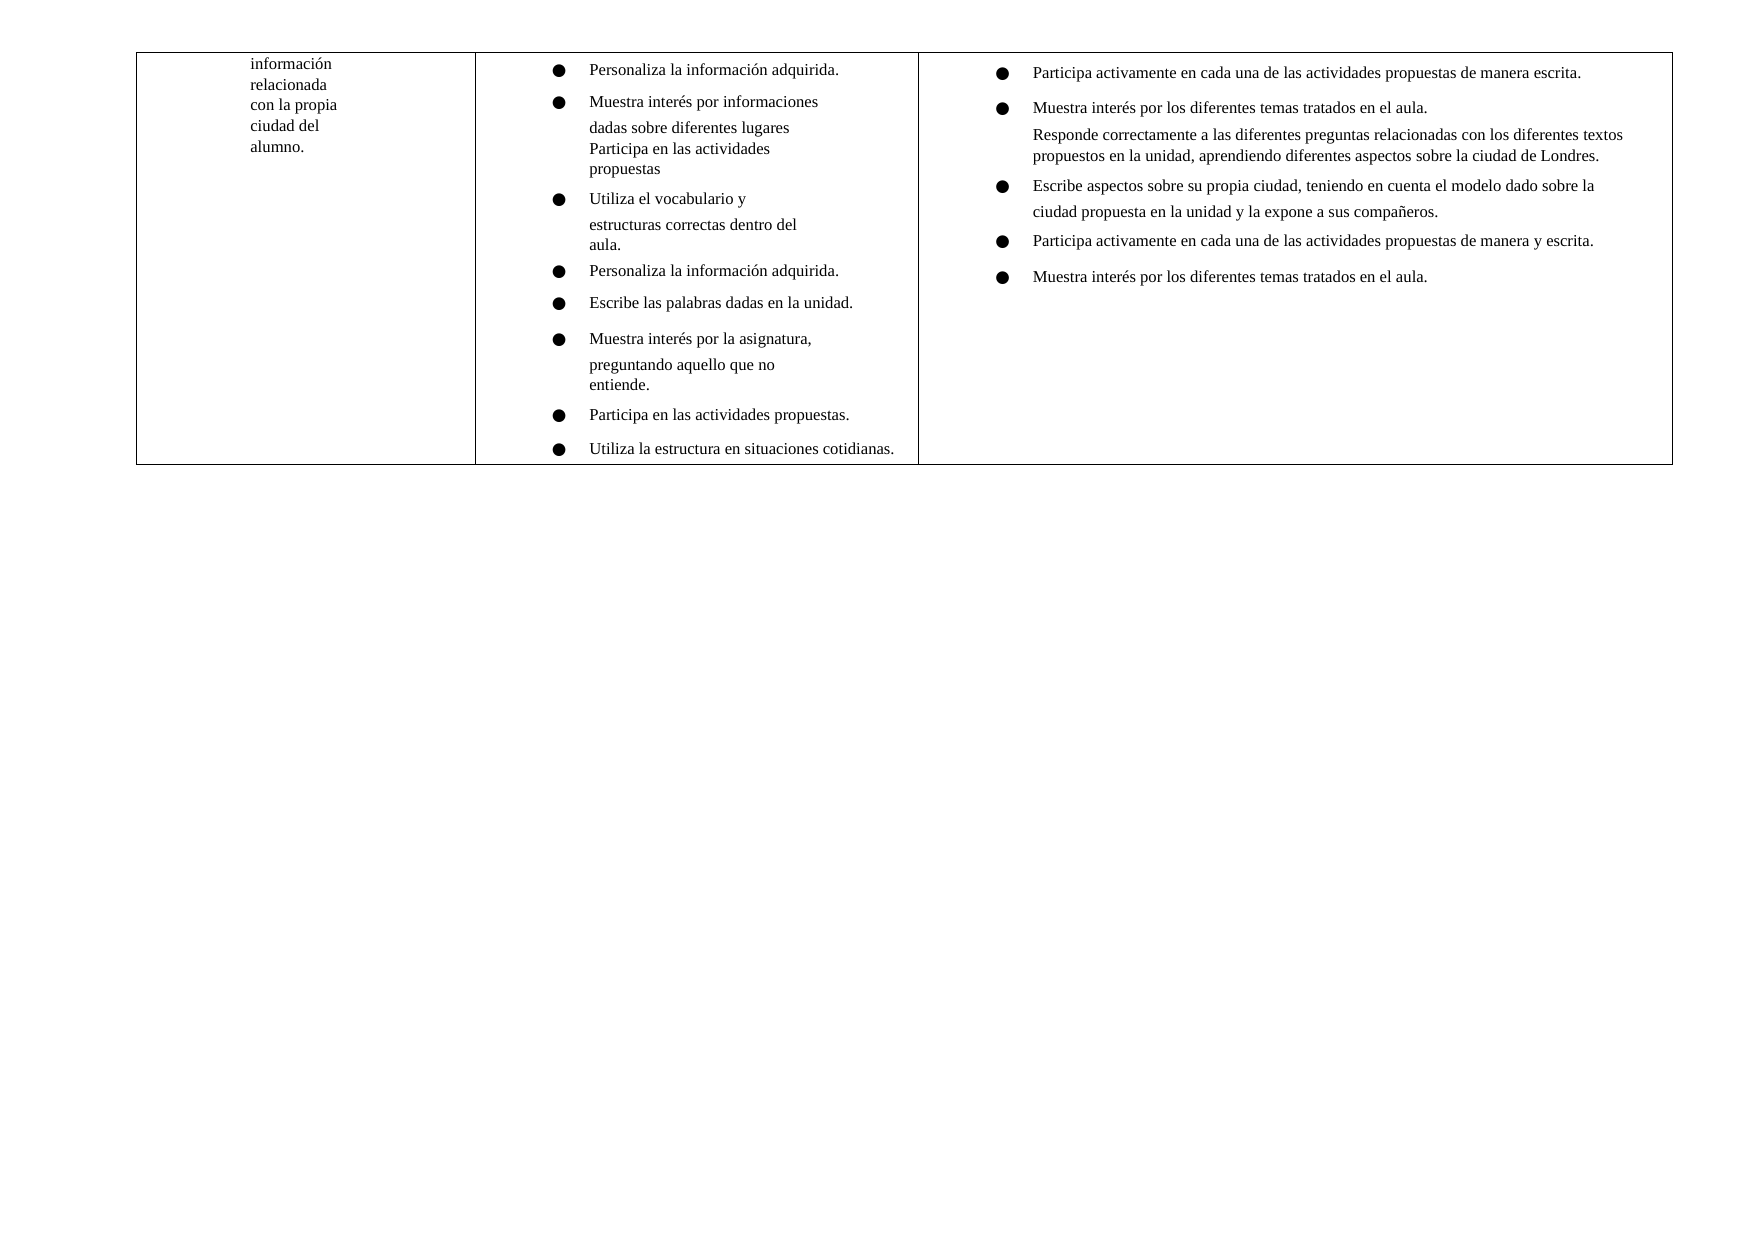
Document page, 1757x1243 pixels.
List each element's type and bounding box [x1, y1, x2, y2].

table_cell [137, 53, 475, 464]
table_cell [476, 53, 918, 464]
table_cell [919, 53, 1672, 464]
